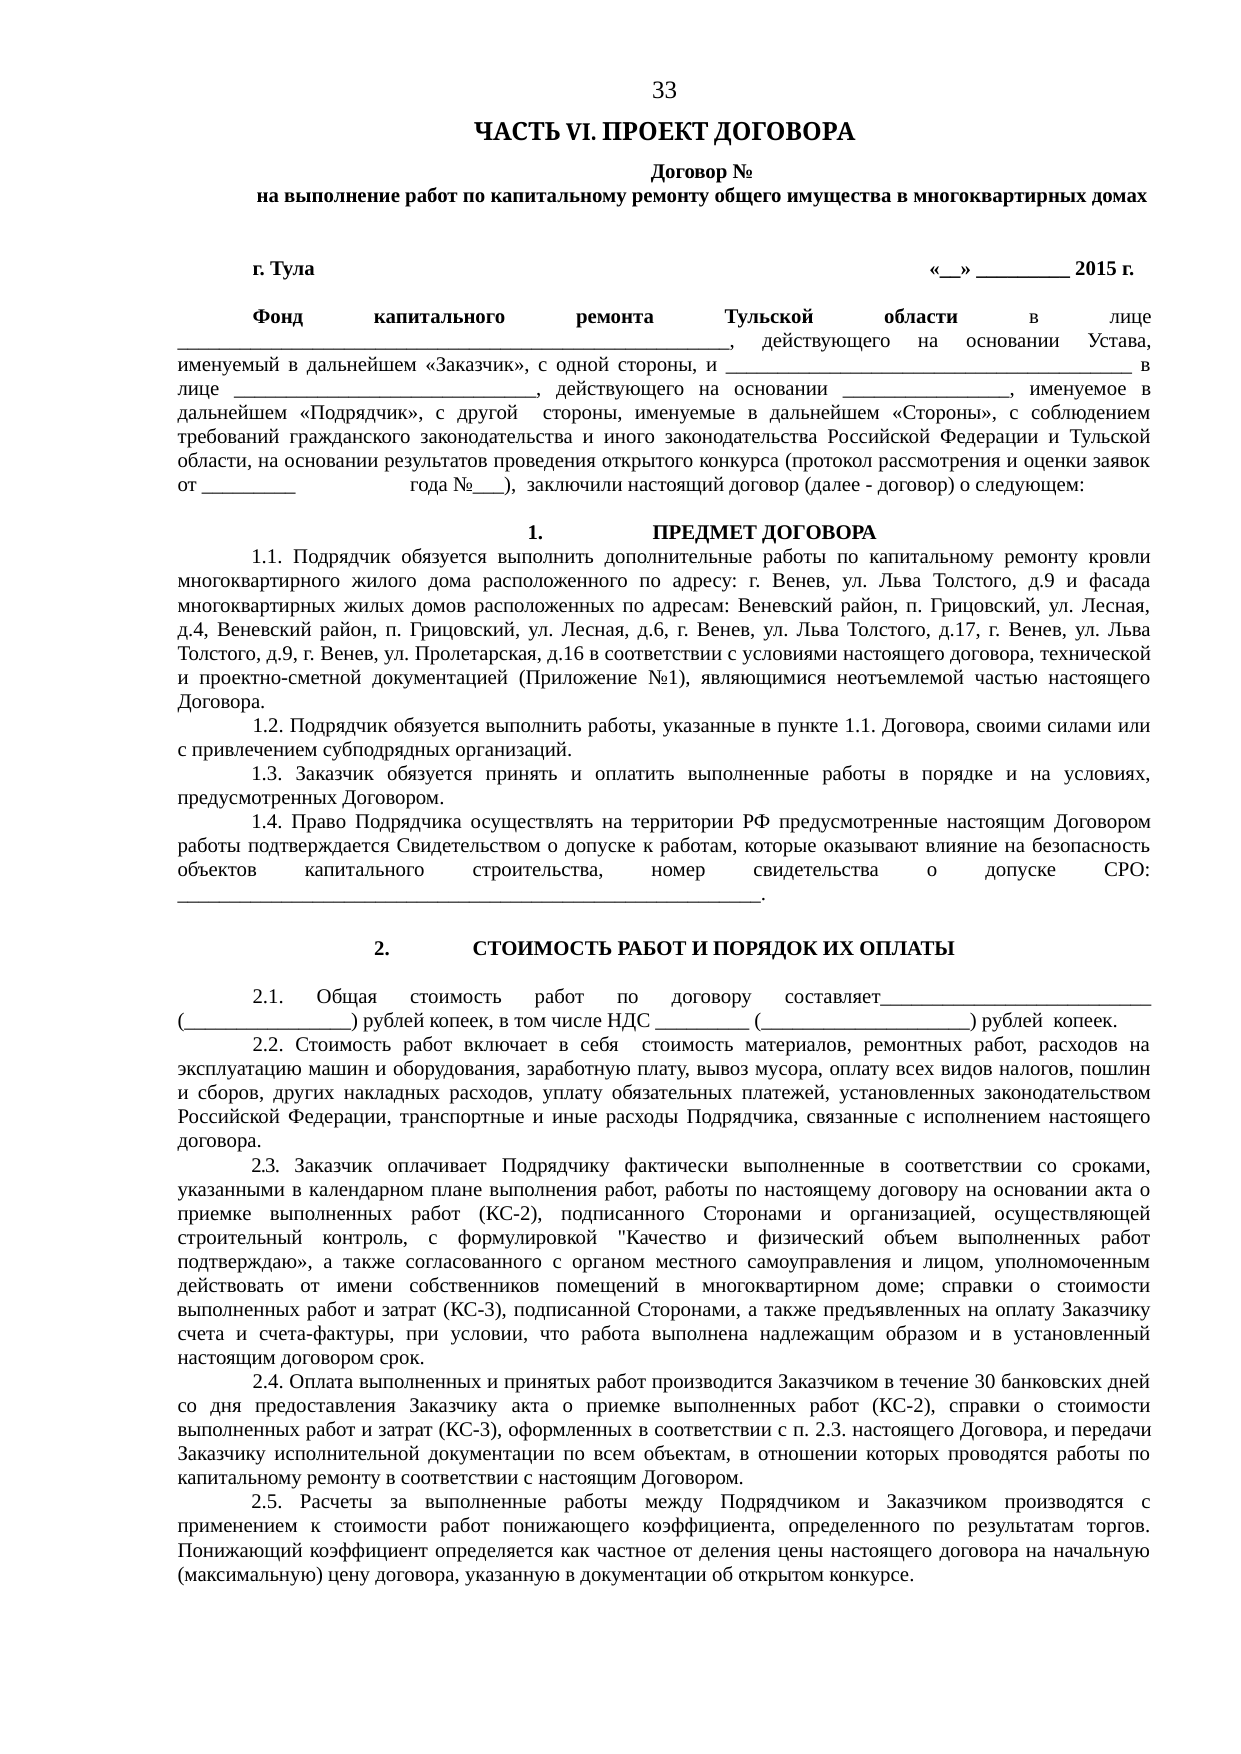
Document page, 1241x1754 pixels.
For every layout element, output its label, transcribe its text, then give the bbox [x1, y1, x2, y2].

text 2.1. Общая стоимость работ по договору составляет__________________________ (________________) рублей копеек, в том числе НДС _________ (____________________) рублей копеек. [177, 984, 1152, 1032]
text 1.1. Подрядчик обязуется выполнить дополнительные работы по капитальному ремонту кровли многоквартирного жилого дома расположенного по адресу: г. Венев, ул. Льва Толстого, д.9 и фасада многоквартирных жилых домов расположенных по адресам: Веневский район, п. Грицовский, ул. Лесная, д.4, Веневский район, п. Грицовский, ул. Лесная, д.6, г. Венев, ул. Льва Толстого, д.17, г. Венев, ул. Льва Толстого, д.9, г. Венев, ул. Пролетарская, д.16 в соответствии с условиями настоящего договора, технической и проектно-сметной документацией (Приложение №1), являющимися неотъемлемой частью настоящего Договора. [177, 544, 1152, 713]
text 1.4. Право Подрядчика осуществлять на территории РФ предусмотренные настоящим Договором работы подтверждается Свидетельством о допуске к работам, которые оказывают влияние на безопасность объектов капитального строительства, номер свидетельства о допуске СРО: ________________________________________________________. [177, 809, 1152, 905]
text г. Тула «__» _________ 2015 г. [177, 256, 1152, 280]
text Договор № [177, 159, 1152, 183]
text 2.4. Оплата выполненных и принятых работ производится Заказчиком в течение 30 банковских дней со дня предоставления Заказчику акта о приемке выполненных работ (КС-2), справки о стоимости выполненных работ и затрат (КС-3), оформленных в соответствии с п. 2.3. настоящего Договора, и передачи Заказчику исполнительной документации по всем объектам, в отношении которых проводятся работы по капитальному ремонту в соответствии с настоящим Договором. [177, 1369, 1152, 1489]
text 2.5. Расчеты за выполненные работы между Подрядчиком и Заказчиком производятся с применением к стоимости работ понижающего коэффициента, определенного по результатам торгов. Понижающий коэффициент определяется как частное от деления цены настоящего договора на начальную (максимальную) цену договора, указанную в документации об открытом конкурсе. [177, 1489, 1152, 1586]
subtitle ЧАСТЬ VI. ПРОЕКТ ДОГОВОРА [177, 118, 1152, 147]
text 2.3. Заказчик оплачивает Подрядчику фактически выполненные в соответствии со сроками, указанными в календарном плане выполнения работ, работы по настоящему договору на основании акта о приемке выполненных работ (КС-2), подписанного Сторонами и организацией, осуществляющей строительный контроль, с формулировкой "Качество и физический объем выполненных работ подтверждаю», а также согласованного с органом местного самоуправления и лицом, уполномоченным действовать от имени собственников помещений в многоквартирном доме; справки о стоимости выполненных работ и затрат (КС-3), подписанной Сторонами, а также предъявленных на оплату Заказчику счета и счета-фактуры, при условии, что работа выполнена надлежащим образом и в установленный настоящим договором срок. [177, 1152, 1152, 1369]
list СТОИМОСТЬ РАБОТ И ПОРЯДОК ИХ ОПЛАТЫ [177, 936, 1152, 960]
text на выполнение работ по капитальному ремонту общего имущества в многоквартирных домах [177, 183, 1152, 207]
text 1.2. Подрядчик обязуется выполнить работы, указанные в пункте 1.1. Договора, своими силами или с привлечением субподрядных организаций. [177, 713, 1152, 761]
text 1.3. Заказчик обязуется принять и оплатить выполненные работы в порядке и на условиях, предусмотренных Договором. [177, 761, 1152, 809]
text 1. ПРЕДМЕТ ДОГОВОРА [177, 520, 1152, 544]
text 2.2. Стоимость работ включает в себя стоимость материалов, ремонтных работ, расходов на эксплуатацию машин и оборудования, заработную плату, вывоз мусора, оплату всех видов налогов, пошлин и сборов, других накладных расходов, уплату обязательных платежей, установленных законодательством Российской Федерации, транспортные и иные расходы Подрядчика, связанные с исполнением настоящего договора. [177, 1032, 1152, 1152]
text Фонд капитального ремонта Тульской области в лице _____________________________________________________, действующего на основании Устава, именуемый в дальнейшем «Заказчик», с одной стороны, и _______________________________________ в лице _____________________________, действующего на основании ________________, именуемое в дальнейшем «Подрядчик», с другой стороны, именуемые в дальнейшем «Стороны», с соблюдением требований гражданского законодательства и иного законодательства Российской Федерации и Тульской области, на основании результатов проведения открытого конкурса (протокол рассмотрения и оценки заявок от _________ года №___), заключили настоящий договор (далее - договор) о следующем: [177, 304, 1152, 496]
